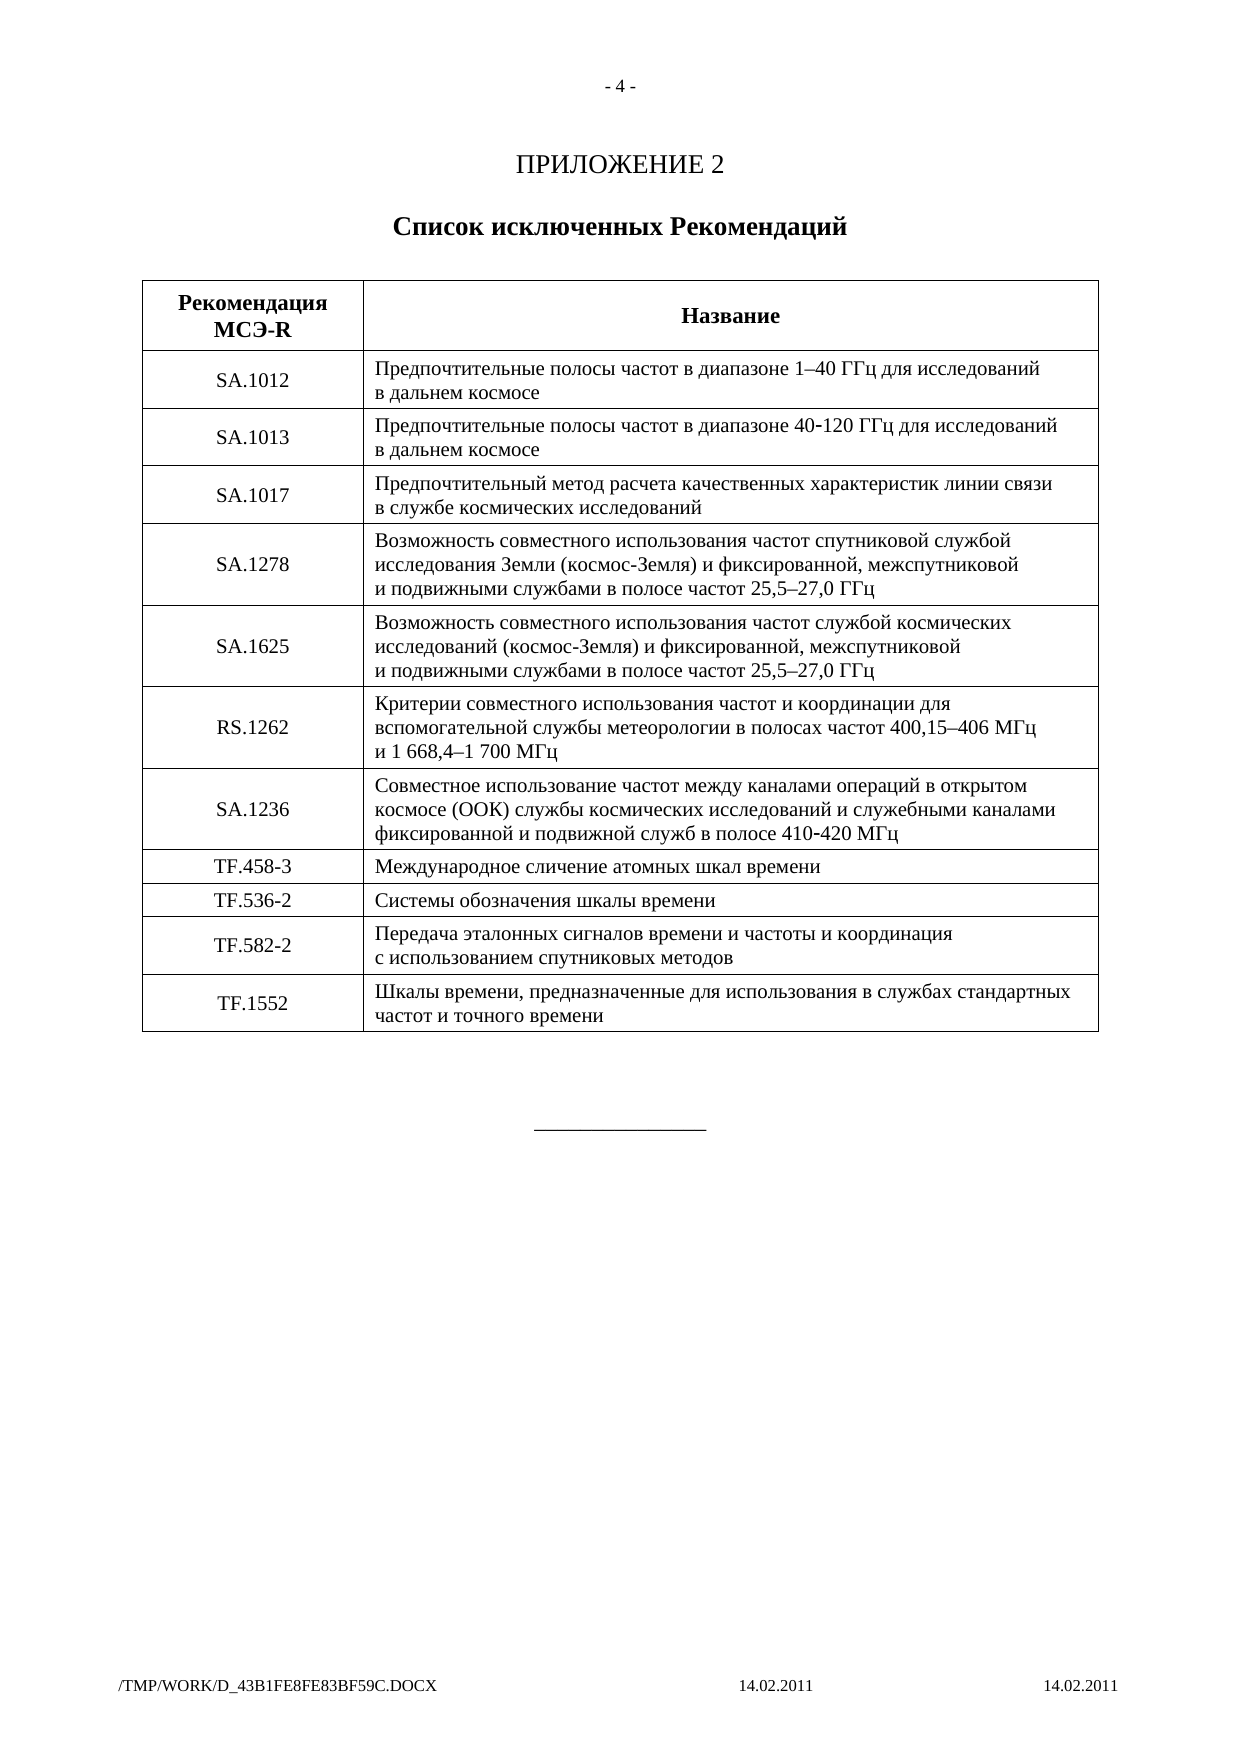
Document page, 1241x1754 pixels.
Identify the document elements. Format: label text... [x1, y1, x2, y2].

table_cell SA.1625 [143, 606, 363, 686]
text _______________ [118, 1107, 1122, 1133]
title ПРИЛОЖЕНИЕ 2 Список исключенных Рекомендаций [118, 148, 1122, 241]
table_header Название [364, 281, 1098, 350]
table_cell SA.1017 [143, 466, 363, 523]
table_cell Предпочтительный метод расчета качественных характеристик линии связи в службе космических исследований [364, 466, 1098, 523]
table_cell TF.582-2 [143, 917, 363, 973]
table_cell SA.1012 [143, 351, 363, 408]
table_cell TF.536-2 [143, 884, 363, 916]
table_cell Передача эталонных сигналов времени и частоты и координация с использованием спутниковых методов [364, 917, 1098, 973]
table_cell Совместное использование частот между каналами операций в открытом космосе (ООК) службы космических исследований и служебными каналами фиксированной и подвижной служб в полосе 410420 МГц [364, 769, 1098, 849]
table_cell TF.458-3 [143, 850, 363, 883]
table_cell TF.1552 [143, 975, 363, 1031]
table_cell Критерии совместного использования частот и координации для вспомогательной службы метеорологии в полосах частот 400,15–406 МГц и 1 668,4–1 700 МГц [364, 687, 1098, 768]
table_cell Возможность совместного использования частот службой космических исследований (космос-Земля) и фиксированной, межспутниковой и подвижными службами в полосе частот 25,5–27,0 ГГц [364, 606, 1098, 686]
table_cell SA.1013 [143, 409, 363, 465]
table_cell Международное сличение атомных шкал времени [364, 850, 1098, 883]
table_cell Предпочтительные полосы частот в диапазоне 1–40 ГГц для исследований в дальнем космосе [364, 351, 1098, 408]
table_cell Предпочтительные полосы частот в диапазоне 40120 ГГц для исследований в дальнем космосе [364, 409, 1098, 465]
table_cell Возможность совместного использования частот спутниковой службой исследования Земли (космос-Земля) и фиксированной, межспутниковой и подвижными службами в полосе частот 25,5–27,0 ГГц [364, 524, 1098, 604]
table_cell RS.1262 [143, 687, 363, 768]
table_cell SA.1278 [143, 524, 363, 604]
table_cell Системы обозначения шкалы времени [364, 884, 1098, 916]
table_cell SA.1236 [143, 769, 363, 849]
table_header Рекомендация МСЭ-R [143, 281, 363, 350]
table_cell Шкалы времени, предназначенные для использования в службах стандартных частот и точного времени [364, 975, 1098, 1031]
